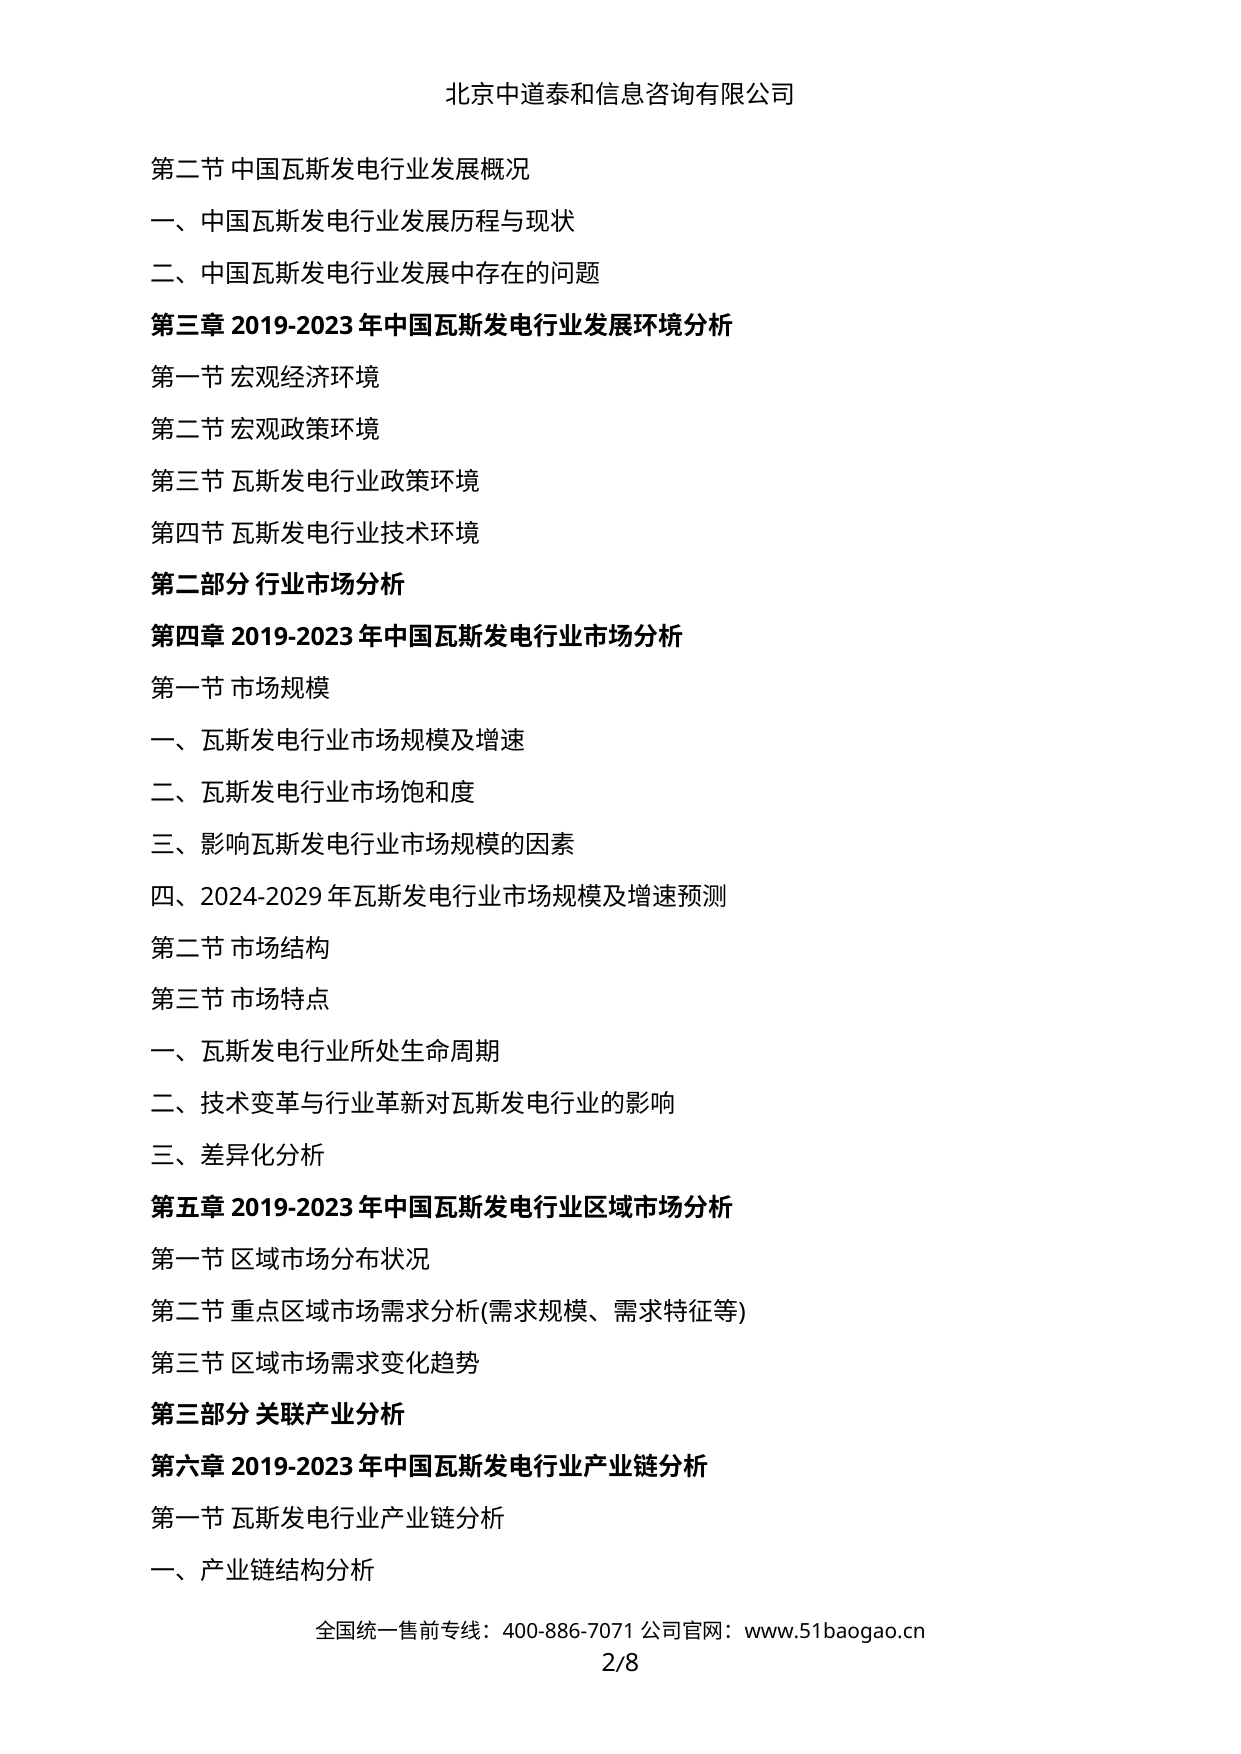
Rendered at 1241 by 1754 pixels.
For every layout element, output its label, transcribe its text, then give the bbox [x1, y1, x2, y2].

text 第二节 宏观政策环境 [150, 409, 1090, 446]
text 第三节 区域市场需求变化趋势 [150, 1343, 1090, 1379]
text 第一节 市场规模 [150, 669, 1090, 705]
text 第二部分 行业市场分析 [150, 565, 1090, 601]
text 第六章 2019-2023年中国瓦斯发电行业产业链分析 [150, 1447, 1090, 1483]
text 一、产业链结构分析 [150, 1551, 1090, 1587]
text 第一节 宏观经济环境 [150, 357, 1090, 394]
text 第一节 区域市场分布状况 [150, 1239, 1090, 1276]
text 第四章 2019-2023年中国瓦斯发电行业市场分析 [150, 617, 1090, 653]
text 第五章 2019-2023年中国瓦斯发电行业区域市场分析 [150, 1187, 1090, 1224]
text 二、瓦斯发电行业市场饱和度 [150, 772, 1090, 809]
text 三、影响瓦斯发电行业市场规模的因素 [150, 824, 1090, 861]
text 一、中国瓦斯发电行业发展历程与现状 [150, 202, 1090, 238]
text 二、技术变革与行业革新对瓦斯发电行业的影响 [150, 1084, 1090, 1120]
text 一、瓦斯发电行业所处生命周期 [150, 1032, 1090, 1068]
text 三、差异化分析 [150, 1136, 1090, 1172]
text 第二节 重点区域市场需求分析(需求规模、需求特征等) [150, 1291, 1090, 1327]
text 第三章 2019-2023年中国瓦斯发电行业发展环境分析 [150, 306, 1090, 342]
text 第三节 瓦斯发电行业政策环境 [150, 461, 1090, 497]
text 第一节 瓦斯发电行业产业链分析 [150, 1499, 1090, 1535]
text 第三节 市场特点 [150, 980, 1090, 1016]
text 第三部分 关联产业分析 [150, 1395, 1090, 1431]
text 第二节 市场结构 [150, 928, 1090, 964]
text 第二节 中国瓦斯发电行业发展概况 [150, 150, 1090, 186]
text 四、2024-2029年瓦斯发电行业市场规模及增速预测 [150, 876, 1090, 912]
text 一、瓦斯发电行业市场规模及增速 [150, 721, 1090, 757]
text 第四节 瓦斯发电行业技术环境 [150, 513, 1090, 549]
text 二、中国瓦斯发电行业发展中存在的问题 [150, 254, 1090, 290]
